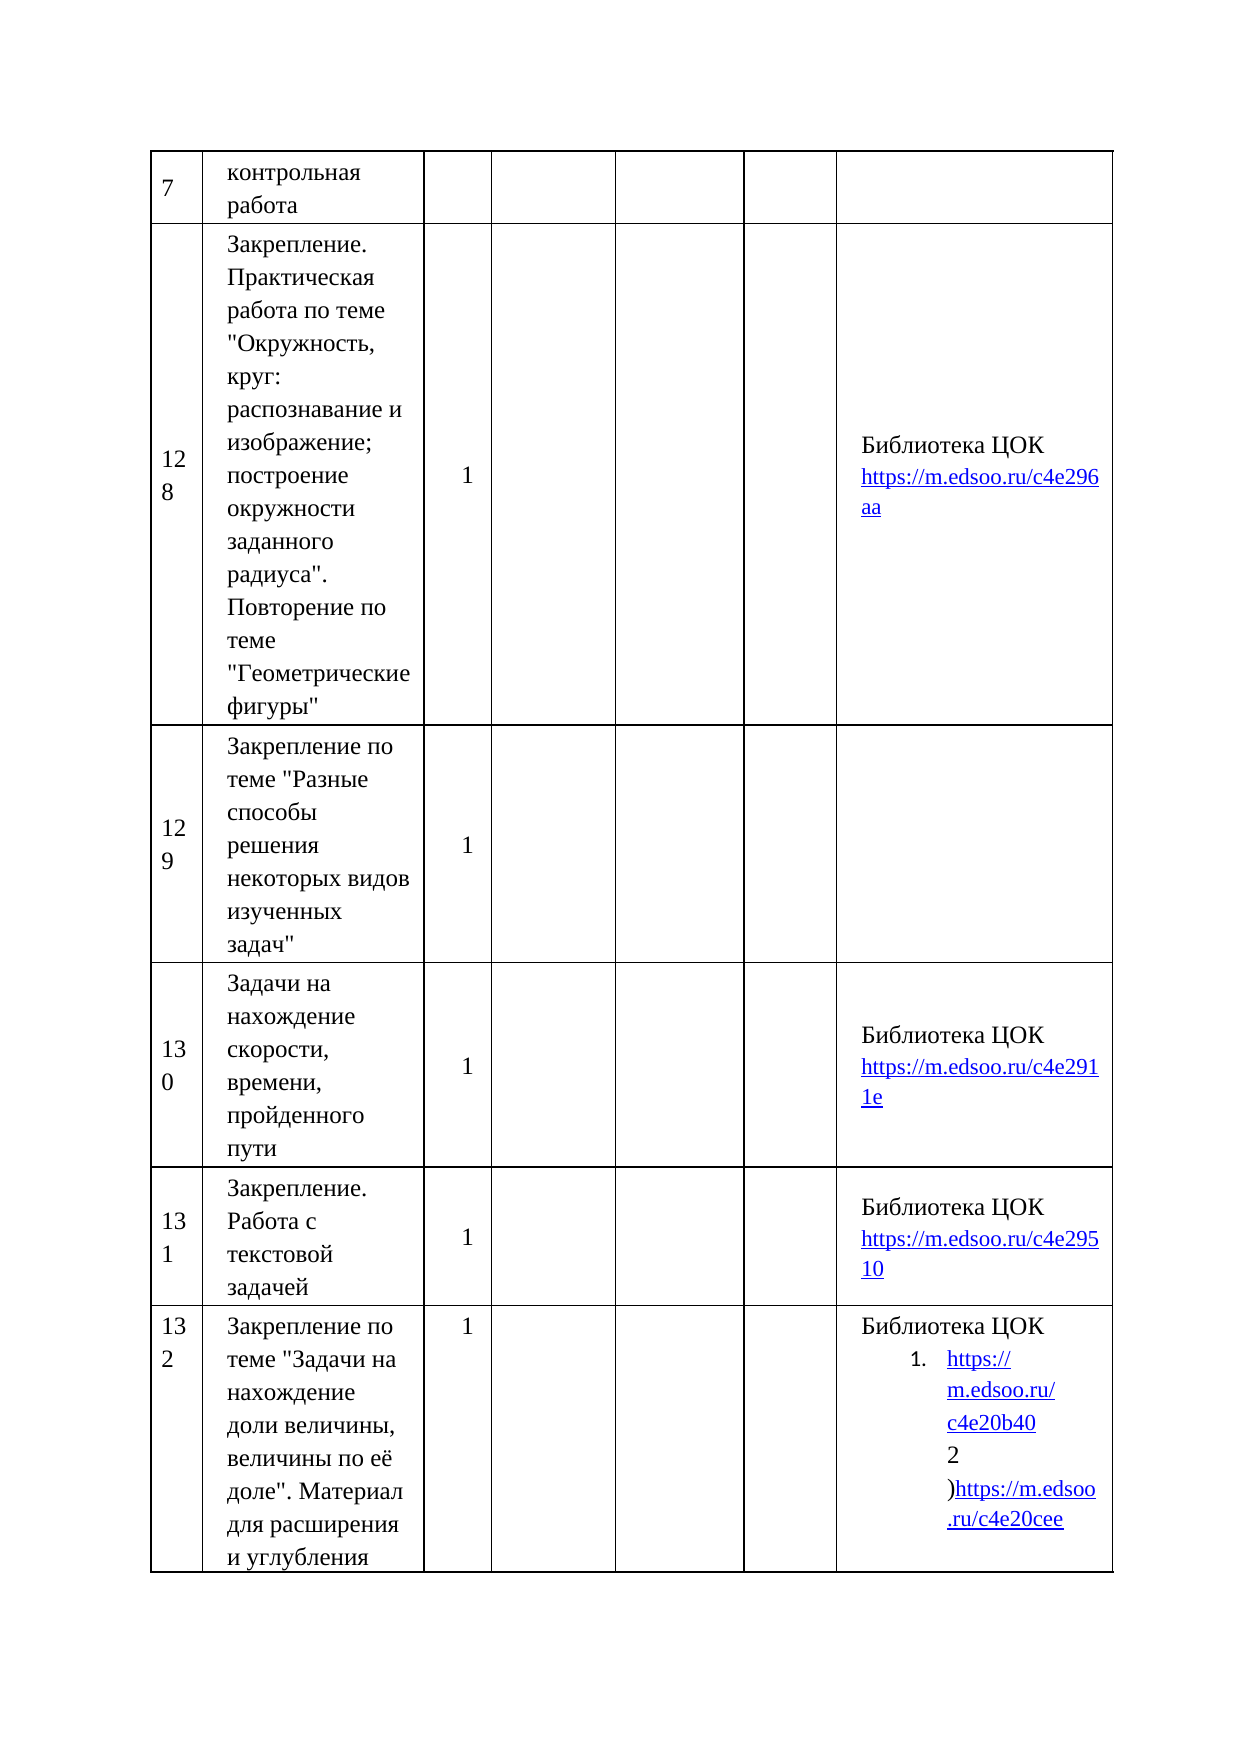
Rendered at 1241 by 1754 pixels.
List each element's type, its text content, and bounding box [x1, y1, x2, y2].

table_cell [616, 726, 743, 962]
table_cell [492, 1306, 615, 1571]
table_cell [492, 963, 615, 1166]
table_cell 128 [152, 224, 202, 724]
table_cell 1 [425, 1168, 491, 1304]
table_cell 1 [425, 726, 491, 962]
table_cell [616, 1306, 743, 1571]
table_cell 129 [152, 726, 202, 962]
table_cell Закрепление по теме "Разные способы решения некоторых видов изученных задач" [203, 726, 423, 962]
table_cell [837, 1306, 1112, 1571]
table_cell 1 [492, 152, 615, 222]
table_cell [203, 1306, 423, 1571]
table_cell 1 [425, 224, 491, 724]
table_cell Закрепление. Работа с текстовой задачей [203, 1168, 423, 1304]
table_cell Задачи на нахождение скорости, времени, пройденного пути [203, 963, 423, 1166]
table_cell Библиотека ЦОК https://m.edsoo.ru/c4e29510 [837, 1168, 1112, 1304]
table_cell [203, 152, 423, 222]
table_cell 127 [152, 152, 202, 222]
table_cell [616, 963, 743, 1166]
table_cell [745, 726, 836, 962]
table_cell [745, 152, 836, 222]
table_cell 130 [152, 963, 202, 1166]
table_cell [492, 726, 615, 962]
table_cell [745, 224, 836, 724]
table_cell [492, 224, 615, 724]
table_cell [745, 1306, 836, 1571]
table_cell 132 [152, 1306, 202, 1571]
table_cell Библиотека ЦОК https://m.edsoo.ru/c4e2911e [837, 963, 1112, 1166]
table_cell 1 [425, 1306, 491, 1571]
table_cell [745, 963, 836, 1166]
table_cell [745, 1168, 836, 1304]
table_cell [616, 1168, 743, 1304]
table_cell 1 [425, 152, 491, 222]
table_cell [616, 224, 743, 724]
table_cell [616, 152, 743, 222]
table_cell [492, 1168, 615, 1304]
table_cell Библиотека ЦОК https://m.edsoo.ru/c4e296aa [837, 224, 1112, 724]
table_cell Закрепление. Практическая работа по теме "Окружность, круг: распознавание и изображение; построение окружности заданного радиуса". Повторение по теме "Геометрические фигуры" [203, 224, 423, 724]
table_cell 1 [425, 963, 491, 1166]
table_cell [837, 726, 1112, 962]
table_cell 131 [152, 1168, 202, 1304]
table_cell [837, 152, 1112, 222]
